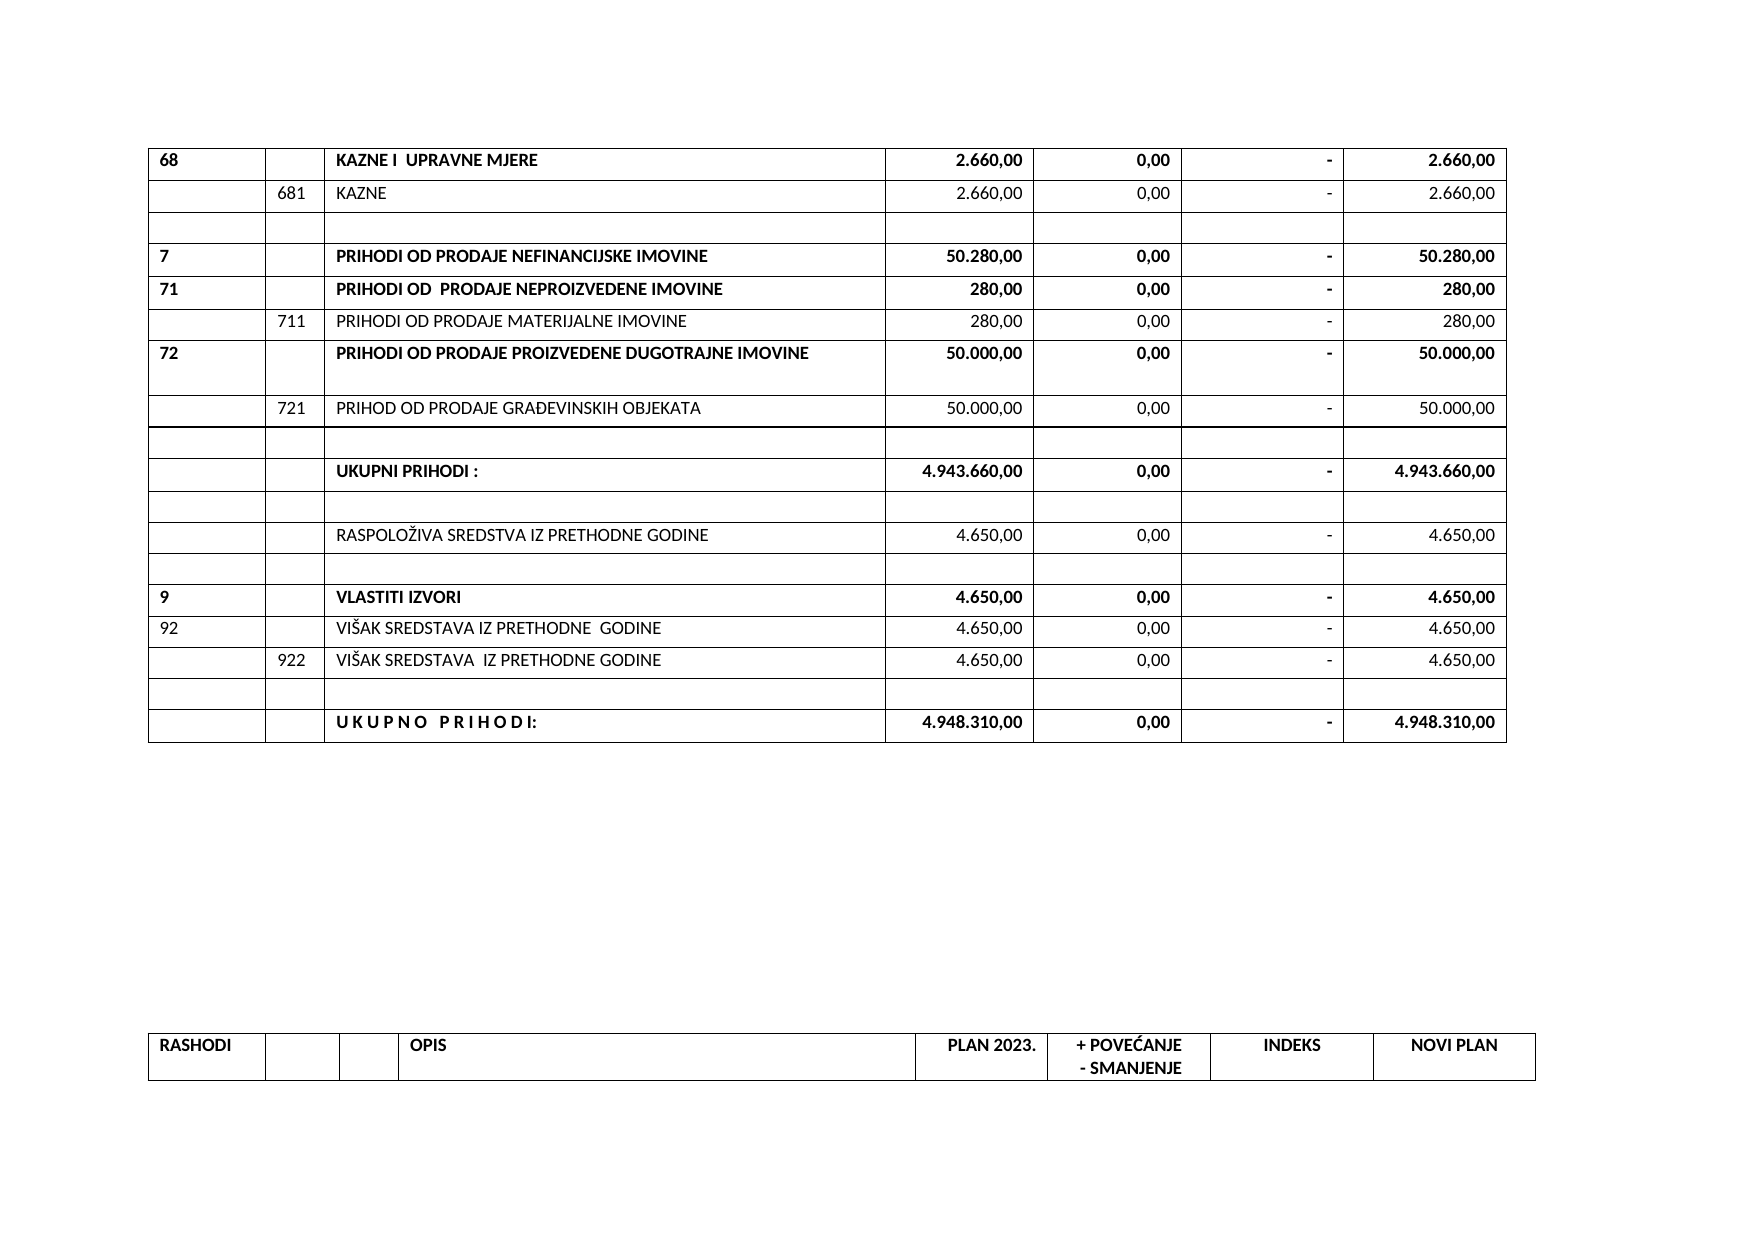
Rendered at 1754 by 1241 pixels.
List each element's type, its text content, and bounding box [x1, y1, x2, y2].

table_cell [266, 428, 324, 458]
table_cell 50.000,00 [886, 341, 1033, 395]
table_cell 0,00 [1034, 617, 1181, 647]
table_cell [886, 554, 1033, 584]
table_cell [266, 341, 324, 395]
table_cell - [1182, 523, 1343, 553]
table_cell 4.948.310,00 [886, 710, 1033, 742]
table_cell PRIHODI OD PRODAJE PROIZVEDENE DUGOTRAJNE IMOVINE [325, 341, 885, 395]
table_cell 7 [149, 244, 265, 276]
table_cell 0,00 [1034, 181, 1181, 212]
table_cell VLASTITI IZVORI [325, 585, 885, 616]
table_cell 280,00 [1344, 277, 1506, 308]
table_cell VIŠAK SREDSTAVA IZ PRETHODNE GODINE [325, 617, 885, 647]
table_header [340, 1034, 398, 1079]
table_cell [1344, 679, 1506, 709]
table_header PLAN 2023. [916, 1034, 1047, 1079]
table_cell 280,00 [886, 277, 1033, 308]
table_cell [1344, 554, 1506, 584]
table_cell [1344, 492, 1506, 522]
table_cell 0,00 [1034, 523, 1181, 553]
table_cell [149, 310, 265, 340]
table_cell 2.660,00 [886, 149, 1033, 180]
table_cell [1034, 554, 1181, 584]
table_cell [1034, 213, 1181, 243]
table_cell [1034, 492, 1181, 522]
table_cell [1182, 492, 1343, 522]
table_cell [149, 710, 265, 742]
table_cell [1344, 428, 1506, 458]
table_cell [149, 459, 265, 491]
table_cell [325, 428, 885, 458]
table_cell 711 [266, 310, 324, 340]
table_cell [1034, 428, 1181, 458]
table_cell 72 [149, 341, 265, 395]
table_cell [1182, 679, 1343, 709]
table_cell 0,00 [1034, 341, 1181, 395]
table_header RASHODI [149, 1034, 265, 1079]
table_cell [1182, 428, 1343, 458]
table_cell 9 [149, 585, 265, 616]
table_cell [149, 396, 265, 426]
table_cell [886, 213, 1033, 243]
table_cell 681 [266, 181, 324, 212]
table_cell 2.660,00 [1344, 181, 1506, 212]
table_cell 0,00 [1034, 585, 1181, 616]
table_cell 2.660,00 [886, 181, 1033, 212]
table_cell PRIHOD OD PRODAJE GRAĐEVINSKIH OBJEKATA [325, 396, 885, 426]
table_cell UKUPNI PRIHODI : [325, 459, 885, 491]
table_cell KAZNE [325, 181, 885, 212]
table_cell 0,00 [1034, 277, 1181, 308]
table_cell 50.280,00 [1344, 244, 1506, 276]
table_cell [266, 213, 324, 243]
table_header OPIS [399, 1034, 915, 1079]
table_cell 280,00 [1344, 310, 1506, 340]
table_cell [149, 554, 265, 584]
table_cell RASPOLOŽIVA SREDSTVA IZ PRETHODNE GODINE [325, 523, 885, 553]
table_cell 50.000,00 [886, 396, 1033, 426]
table_cell [266, 554, 324, 584]
table_cell [149, 213, 265, 243]
table_cell [325, 679, 885, 709]
table_cell 2.660,00 [1344, 149, 1506, 180]
table_cell - [1182, 277, 1343, 308]
table_cell [266, 523, 324, 553]
table_cell [1034, 679, 1181, 709]
table_cell - [1182, 710, 1343, 742]
table_cell [149, 428, 265, 458]
table_cell - [1182, 244, 1343, 276]
table_cell [266, 585, 324, 616]
table_cell [266, 459, 324, 491]
table_header [266, 1034, 339, 1079]
table_cell [886, 492, 1033, 522]
table_cell - [1182, 459, 1343, 491]
table_cell [325, 492, 885, 522]
table_cell KAZNE I UPRAVNE MJERE [325, 149, 885, 180]
table_cell [266, 149, 324, 180]
table_cell 721 [266, 396, 324, 426]
table_cell VIŠAK SREDSTAVA IZ PRETHODNE GODINE [325, 648, 885, 678]
table_cell - [1182, 396, 1343, 426]
table_cell 4.943.660,00 [1344, 459, 1506, 491]
table_cell 71 [149, 277, 265, 308]
table_cell 50.000,00 [1344, 341, 1506, 395]
table_header NOVI PLAN [1374, 1034, 1535, 1079]
table_cell [266, 679, 324, 709]
table_cell - [1182, 617, 1343, 647]
table_cell 0,00 [1034, 310, 1181, 340]
table_cell U K U P N O P R I H O D I: [325, 710, 885, 742]
table_cell 4.650,00 [886, 523, 1033, 553]
table_cell [149, 181, 265, 212]
table_cell 50.000,00 [1344, 396, 1506, 426]
table_cell [149, 648, 265, 678]
table_cell PRIHODI OD PRODAJE MATERIJALNE IMOVINE [325, 310, 885, 340]
table_cell [1344, 213, 1506, 243]
table_cell 4.650,00 [1344, 523, 1506, 553]
table_cell - [1182, 149, 1343, 180]
table_cell 4.650,00 [886, 648, 1033, 678]
table_cell 0,00 [1034, 244, 1181, 276]
table_cell 0,00 [1034, 459, 1181, 491]
table_cell - [1182, 585, 1343, 616]
table_cell [886, 679, 1033, 709]
table_cell [149, 523, 265, 553]
table_cell [1182, 554, 1343, 584]
table_cell 4.650,00 [1344, 617, 1506, 647]
table_cell [266, 244, 324, 276]
table_cell 0,00 [1034, 396, 1181, 426]
table_cell 0,00 [1034, 648, 1181, 678]
table_cell 4.943.660,00 [886, 459, 1033, 491]
table_cell - [1182, 341, 1343, 395]
table_header + POVEĆANJE - SMANJENJE [1048, 1034, 1210, 1079]
table_cell [266, 710, 324, 742]
table_cell [266, 492, 324, 522]
table_cell 4.948.310,00 [1344, 710, 1506, 742]
table_cell - [1182, 310, 1343, 340]
table_cell [886, 428, 1033, 458]
table_cell 4.650,00 [1344, 585, 1506, 616]
table_cell [266, 617, 324, 647]
table_cell 0,00 [1034, 710, 1181, 742]
table_cell [325, 213, 885, 243]
table_cell [325, 554, 885, 584]
table_cell [149, 492, 265, 522]
table_cell 68 [149, 149, 265, 180]
table_cell [266, 277, 324, 308]
table_cell 4.650,00 [886, 585, 1033, 616]
table_header INDEKS [1211, 1034, 1373, 1079]
table_cell PRIHODI OD PRODAJE NEFINANCIJSKE IMOVINE [325, 244, 885, 276]
table_cell 922 [266, 648, 324, 678]
table_cell [1182, 213, 1343, 243]
table_cell 4.650,00 [1344, 648, 1506, 678]
table_cell PRIHODI OD PRODAJE NEPROIZVEDENE IMOVINE [325, 277, 885, 308]
table_cell [149, 679, 265, 709]
table_cell 92 [149, 617, 265, 647]
table_cell 0,00 [1034, 149, 1181, 180]
table_cell 50.280,00 [886, 244, 1033, 276]
table_cell - [1182, 181, 1343, 212]
table_cell - [1182, 648, 1343, 678]
table_cell 280,00 [886, 310, 1033, 340]
table_cell 4.650,00 [886, 617, 1033, 647]
